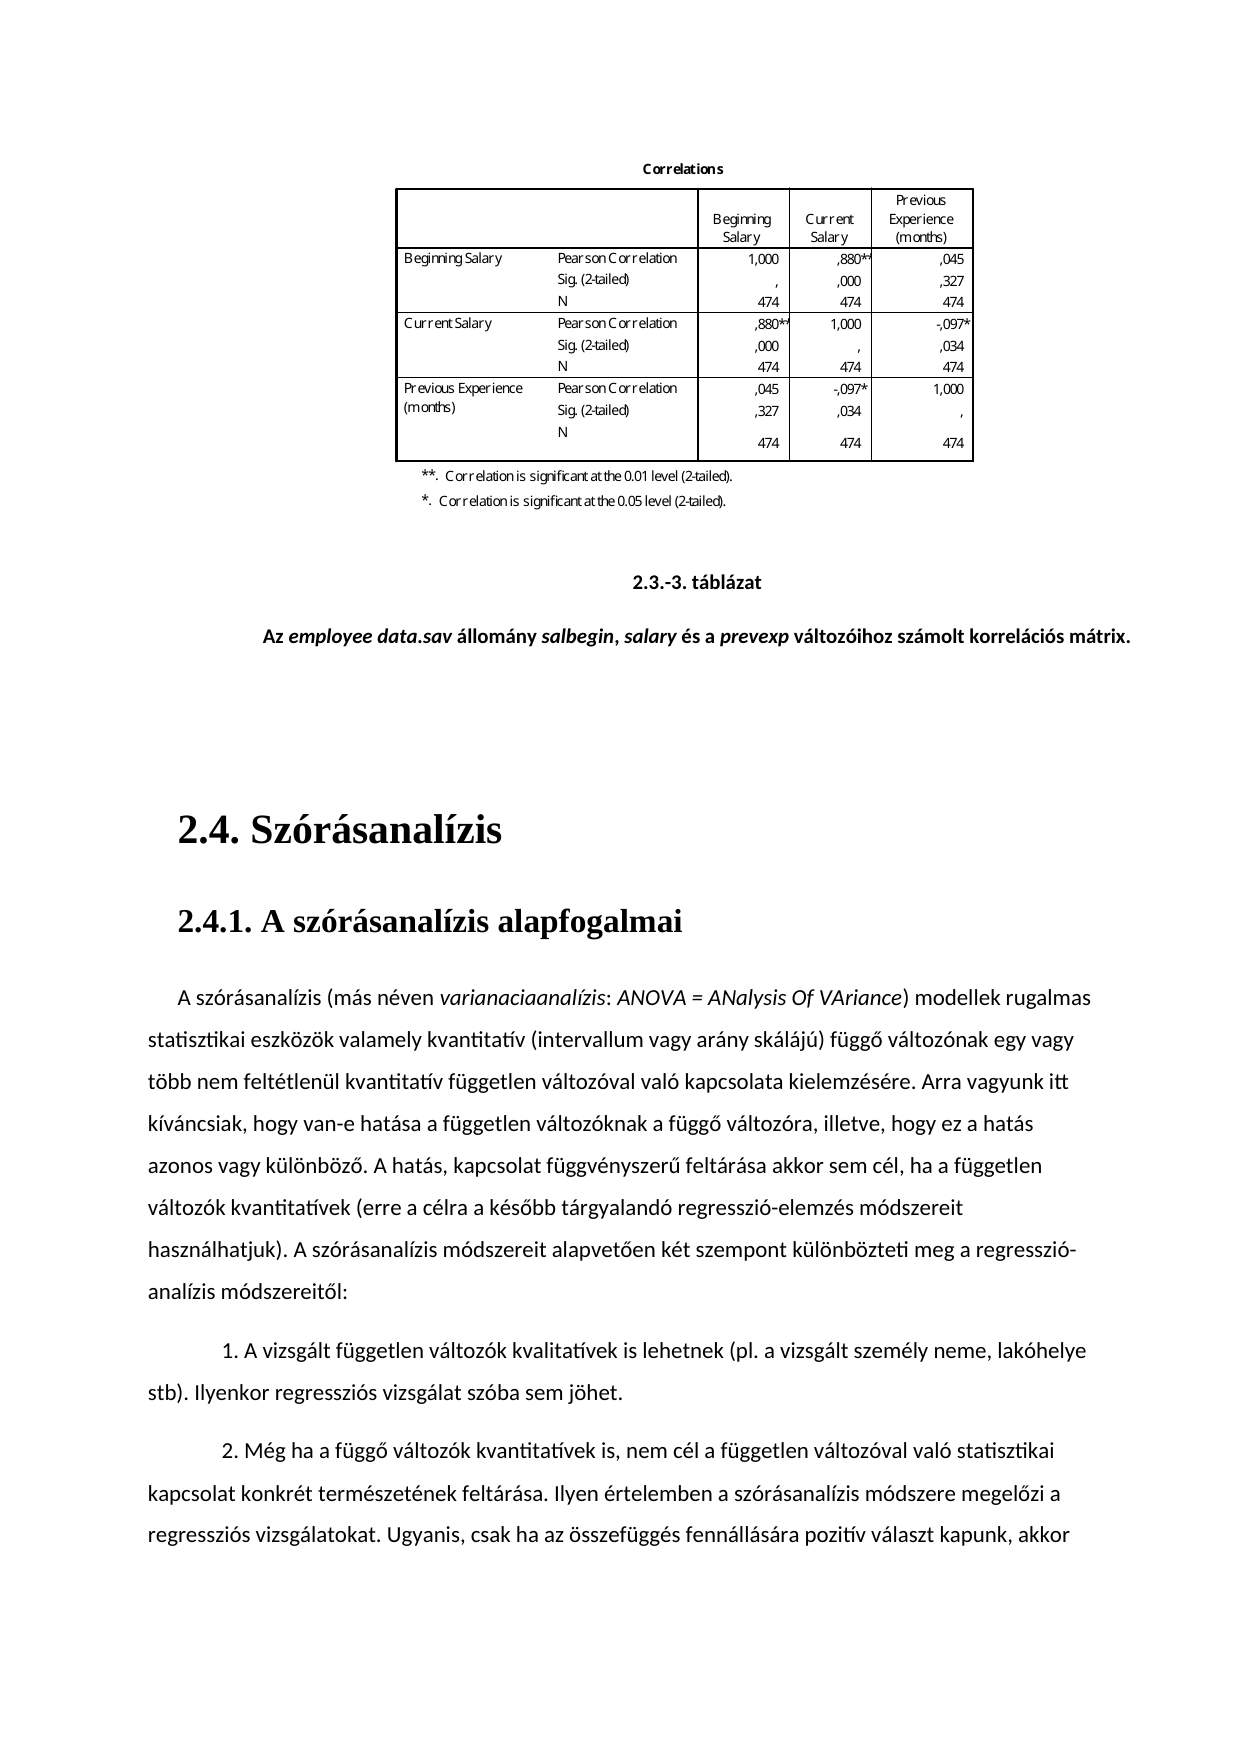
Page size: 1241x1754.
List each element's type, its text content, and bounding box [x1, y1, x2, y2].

text 1. A vizsgált független változók kvalitatívek is lehetnek (pl. a vizsgált személy neme, lakóhelye stb). Ilyenkor regressziós vizsgálat szóba sem jöhet. [148, 1336, 1092, 1406]
text 2.3.-3. táblázat [223, 569, 1142, 594]
subtitle 2.4.1. A szórásanalízis alapfogalmai [148, 901, 1092, 939]
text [148, 1437, 1092, 1549]
subtitle 2.4. Szórásanalízis [148, 804, 1092, 852]
text Az employee data.sav állomány salbegin, salary és a prevexp változóihoz számolt korrelációs mátrix. [223, 624, 1142, 649]
text A szórásanalízis (más néven varianaciaanalízis: ANOVA = ANalysis Of VAriance) modellek rugalmas statisztikai eszközök valamely kvantitatív (intervallum vagy arány skálájú) függő változónak egy vagy több nem feltétlenül kvantitatív független változóval való kapcsolata kielemzésére. Arra vagyunk itt kíváncsiak, hogy van-e hatása a független változóknak a függő változóra, illetve, hogy ez a hatás azonos vagy különböző. A hatás, kapcsolat függvényszerű feltárása akkor sem cél, ha a független változók kvantitatívek (erre a célra a később tárgyalandó regresszió-elemzés módszereit használhatjuk). A szórásanalízis módszereit alapvetően két szempont különbözteti meg a regresszió-analízis módszereitől: [148, 983, 1092, 1305]
